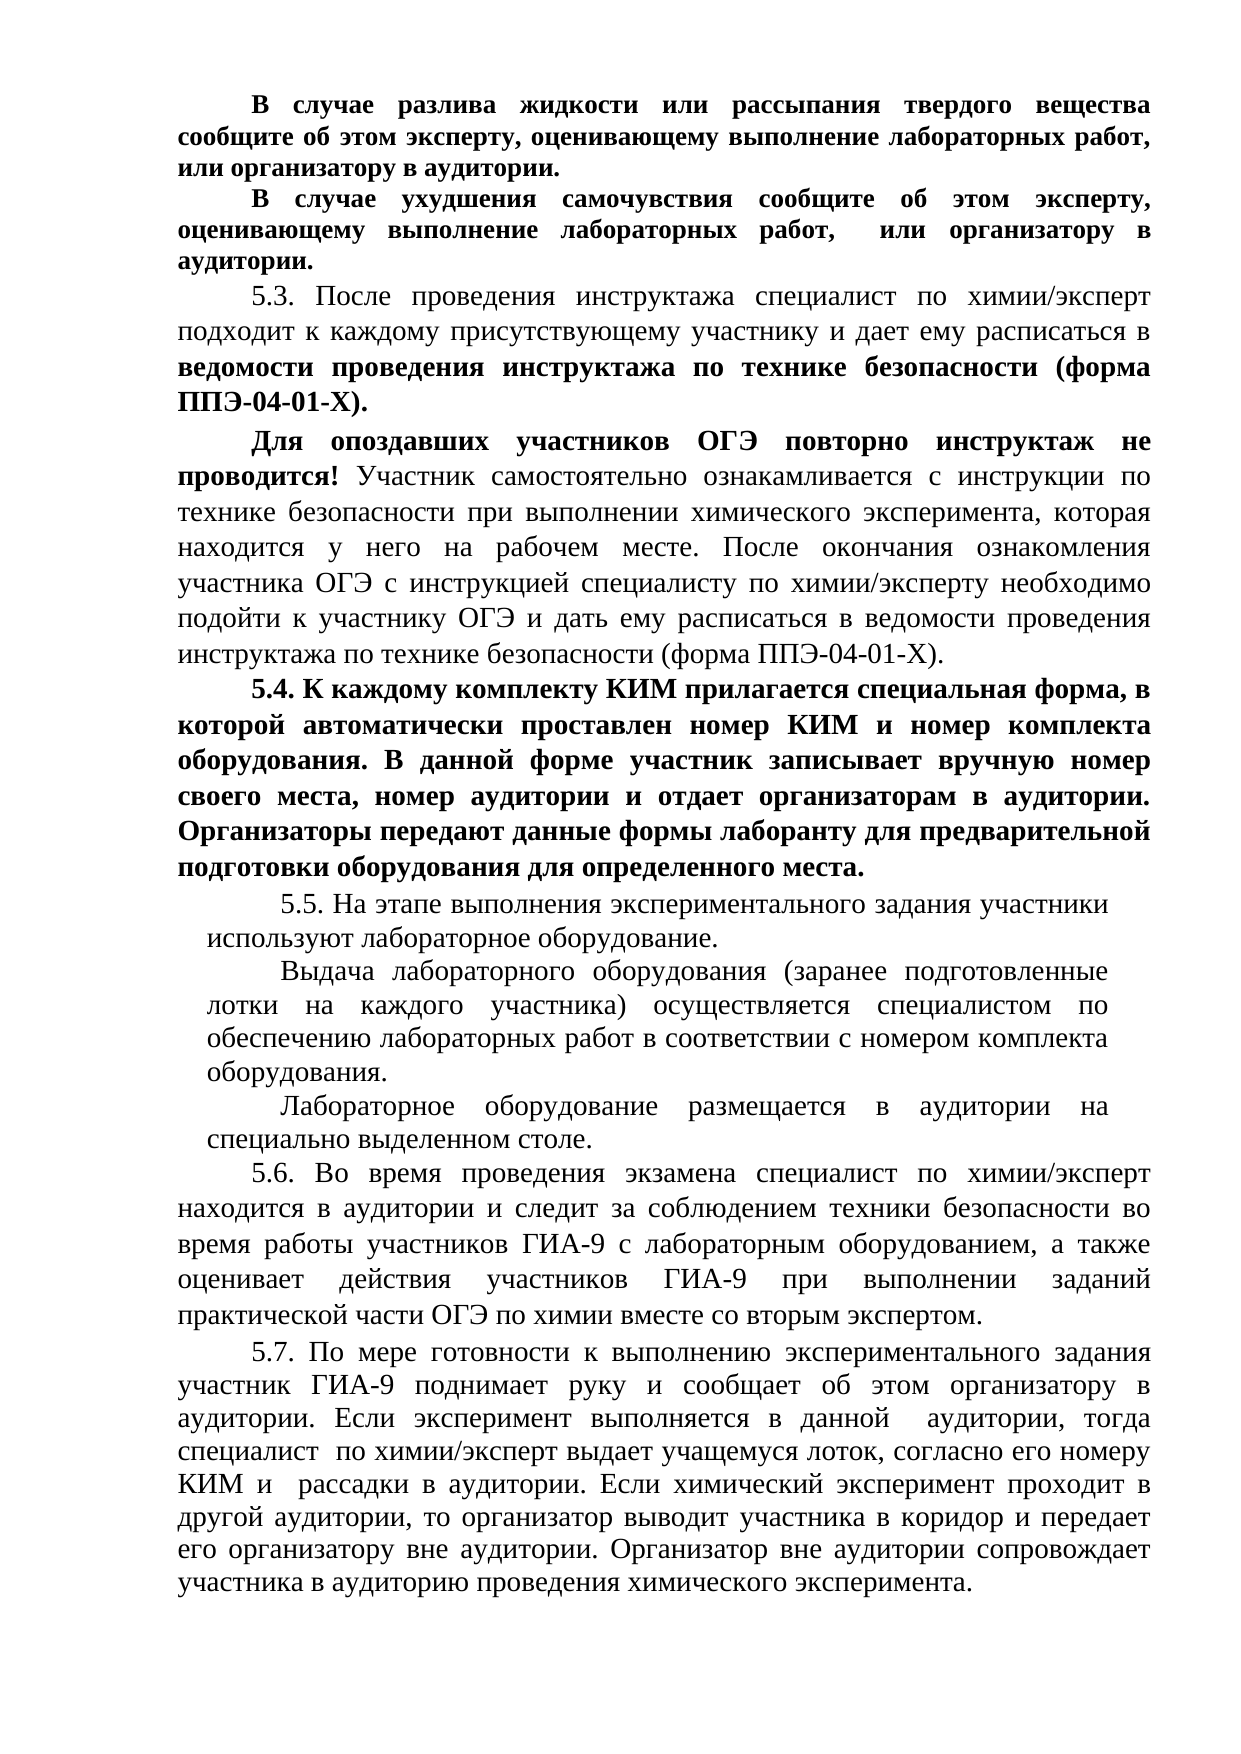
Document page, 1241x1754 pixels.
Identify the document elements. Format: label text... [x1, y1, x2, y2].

text 5.7. По мере готовности к выполнению экспериментального задания участник ГИА-9 поднимает руку и сообщает об этом организатору в аудитории. Если эксперимент выполняется в данной аудитории, тогда специалист по химии/эксперт выдает учащемуся лоток, согласно его номеру КИМ и рассадки в аудитории. Если химический эксперимент проходит в другой аудитории, то организатор выводит участника в коридор и передает его организатору вне аудитории. Организатор вне аудитории сопровождает участника в аудиторию проведения химического эксперимента. [177, 1335, 1152, 1598]
text 5.5. На этапе выполнения экспериментального задания участники используют лабораторное оборудование. [207, 886, 1109, 953]
text 5.4. К каждому комплекту КИМ прилагается специальная форма, в которой автоматически проставлен номер КИМ и номер комплекта оборудования. В данной форме участник записывает вручную номер своего места, номер аудитории и отдает организаторам в аудитории. Организаторы передают данные формы лаборанту для предварительной подготовки оборудования для определенного места. [177, 671, 1152, 882]
text 5.6. Во время проведения экзамена специалист по химии/эксперт находится в аудитории и следит за соблюдением техники безопасности во время работы участников ГИА-9 с лабораторным оборудованием, а также оценивает действия участников ГИА-9 при выполнении заданий практической части ОГЭ по химии вместе со вторым экспертом. [177, 1155, 1152, 1330]
text 5.3. После проведения инструктажа специалист по химии/эксперт подходит к каждому присутствующему участнику и дает ему расписаться в ведомости проведения инструктажа по технике безопасности (форма ППЭ-04-01-Х). [177, 278, 1152, 418]
text Лабораторное оборудование размещается в аудитории на специально выделенном столе. [207, 1088, 1109, 1155]
text В случае ухудшения самочувствия сообщите об этом эксперту, оценивающему выполнение лабораторных работ, или организатору в аудитории. [177, 182, 1152, 276]
text В случае разлива жидкости или рассыпания твердого вещества сообщите об этом эксперту, оценивающему выполнение лабораторных работ, или организатору в аудитории. [177, 89, 1152, 182]
text Выдача лабораторного оборудования (заранее подготовленные лотки на каждого участника) осуществляется специалистом по обеспечению лабораторных работ в соответствии с номером комплекта оборудования. [207, 953, 1109, 1088]
text Для опоздавших участников ОГЭ повторно инструктаж не проводится! Участник самостоятельно ознакамливается с инструкции по технике безопасности при выполнении химического эксперимента, которая находится у него на рабочем месте. После окончания ознакомления участника ОГЭ с инструкцией специалисту по химии/эксперту необходимо подойти к участнику ОГЭ и дать ему расписаться в ведомости проведения инструктажа по технике безопасности (форма ППЭ-04-01-Х). [177, 423, 1152, 669]
